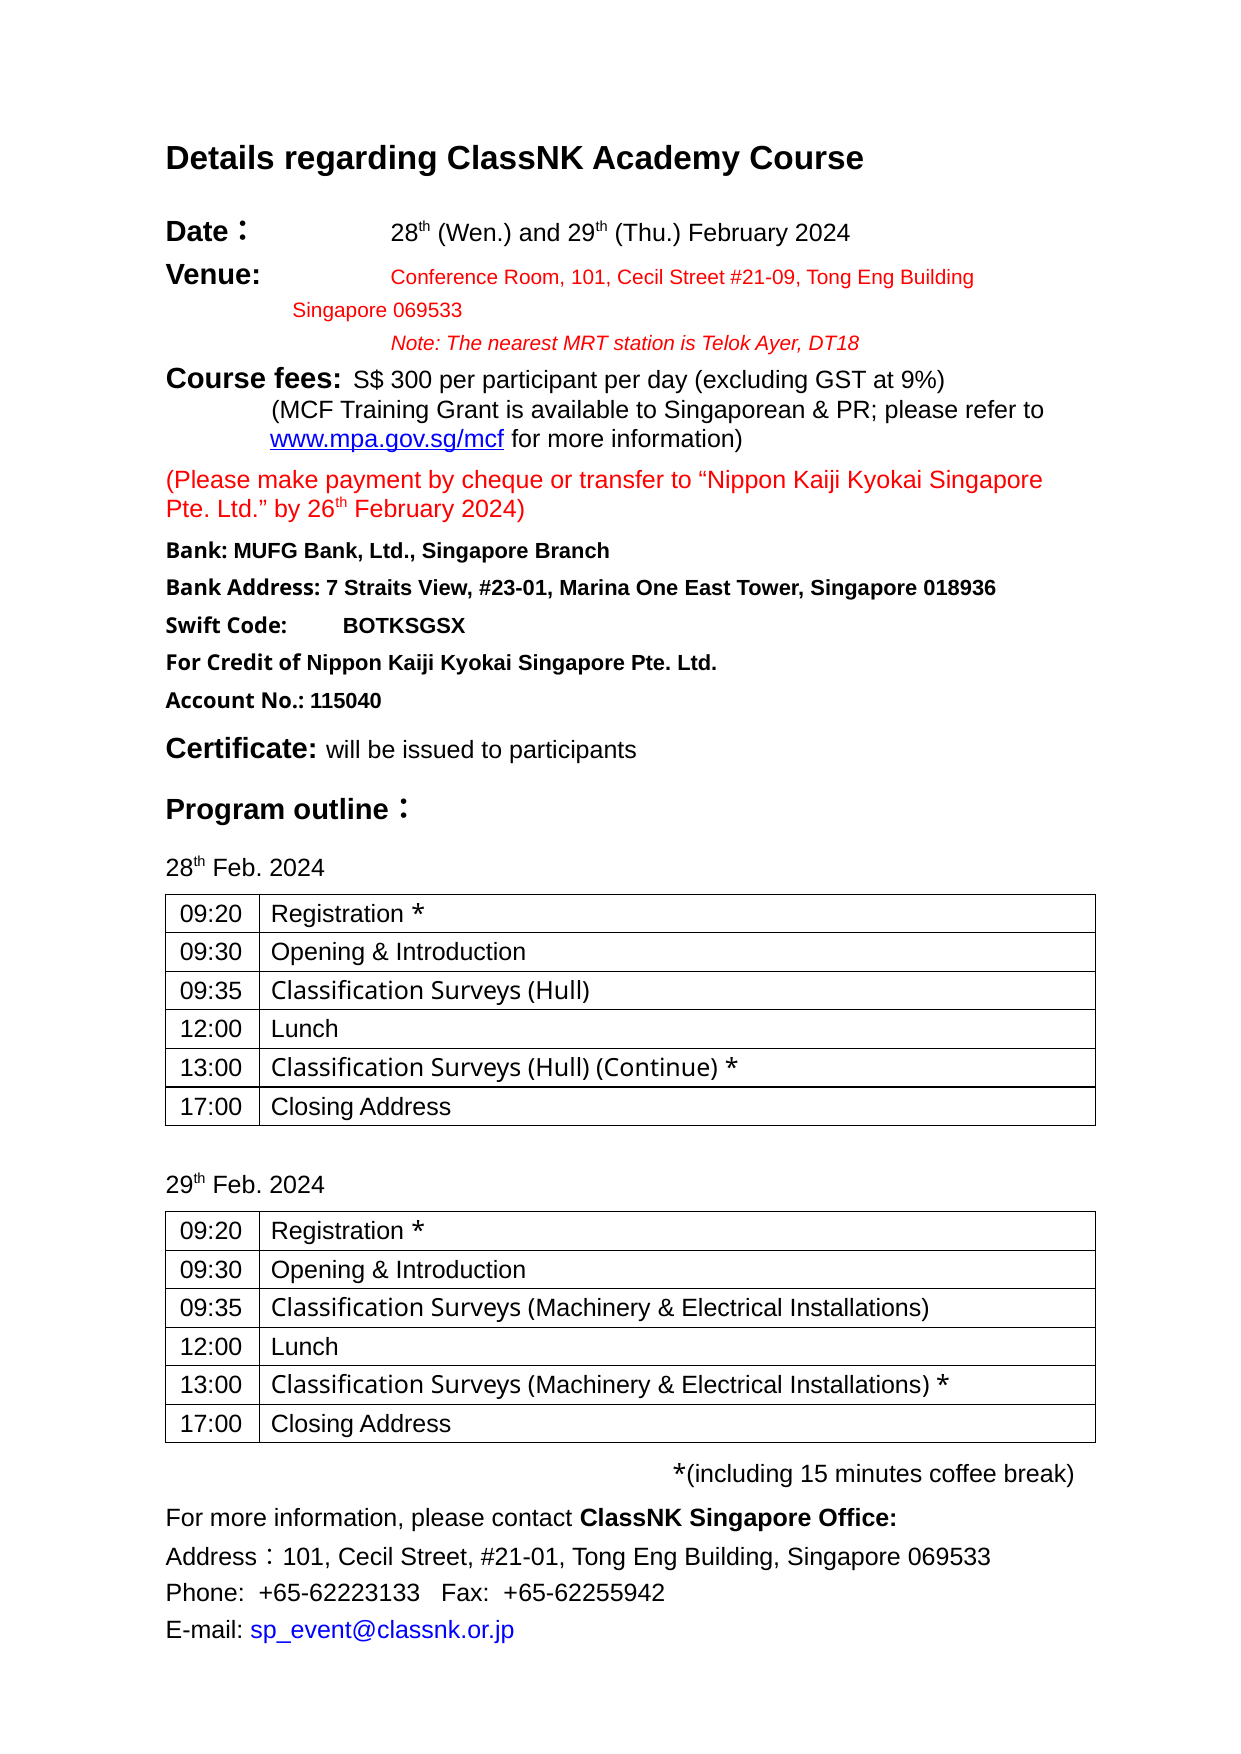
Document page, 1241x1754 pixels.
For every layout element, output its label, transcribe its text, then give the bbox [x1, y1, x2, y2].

table_cell Classification Surveys (Machinery & Electrical Installations) [260, 1289, 1095, 1327]
text Address：101, Cecil Street, #21-01, Tong Eng Building, Singapore 069533 [165, 1536, 1075, 1573]
table_cell 09:35 [166, 1289, 259, 1327]
text E-mail: sp_event@classnk.or.jp [165, 1611, 1075, 1648]
table_cell 09:35 [166, 972, 259, 1009]
table_cell Lunch [260, 1328, 1095, 1365]
table_header Registration * [260, 1212, 1095, 1249]
text For Credit of Nippon Kaiji Kyokai Singapore Pte. Ltd. [165, 643, 1075, 681]
text (MCF Training Grant is available to Singaporean & PR; please refer to [166, 395, 1075, 424]
table_header 09:20 [166, 895, 259, 932]
table_cell 17:00 [166, 1088, 259, 1125]
table_cell 17:00 [166, 1405, 259, 1442]
text 29th Feb. 2024 [165, 1170, 1075, 1198]
table_cell 12:00 [166, 1010, 259, 1048]
text Course fees: S$ 300 per participant per day (excluding GST at 9%) [166, 361, 1075, 395]
table_cell 12:00 [166, 1328, 259, 1365]
text *(including 15 minutes coffee break) [165, 1456, 1075, 1490]
text (Please make payment by cheque or transfer to “Nippon Kaiji Kyokai Singapore Pte. Ltd.” by 26th February 2024) [166, 465, 1075, 522]
table_cell Classification Surveys (Machinery & Electrical Installations) * [260, 1366, 1095, 1404]
table_cell Opening & Introduction [260, 933, 1095, 971]
text For more information, please contact ClassNK Singapore Office: [165, 1498, 1075, 1536]
text Bank: MUFG Bank, Ltd., Singapore Branch [165, 531, 1075, 568]
text Date： 28th (Wen.) and 29th (Thu.) February 2024 [165, 208, 1075, 250]
table_cell 09:30 [166, 1251, 259, 1288]
table_cell Classification Surveys (Hull) (Continue) * [260, 1049, 1095, 1086]
text Details regarding ClassNK Academy Course [165, 138, 1075, 176]
table_cell Closing Address [260, 1405, 1095, 1442]
text Program outline： [165, 785, 1075, 827]
table_cell Closing Address [260, 1088, 1095, 1125]
text Phone: +65-62223133 Fax: +65-62255942 [165, 1573, 1075, 1611]
table_header Registration * [260, 895, 1095, 932]
table_cell 13:00 [166, 1049, 259, 1086]
text Certificate: will be issued to participants [165, 731, 1075, 764]
text Account No.: 115040 [165, 681, 1075, 718]
table_cell Opening & Introduction [260, 1251, 1095, 1288]
text Bank Address: 7 Straits View, #23-01, Marina One East Tower, Singapore 018936 [165, 568, 1075, 606]
table_cell Lunch [260, 1010, 1095, 1048]
table_cell Classification Surveys (Hull) [260, 972, 1095, 1009]
text www.mpa.gov.sg/mcf for more information) [166, 424, 1075, 452]
table_cell 09:30 [166, 933, 259, 971]
table_cell 13:00 [166, 1366, 259, 1404]
table_header 09:20 [166, 1212, 259, 1249]
text Swift Code: BOTKSGSX [165, 606, 1075, 643]
text Venue: Conference Room, 101, Cecil Street #21-09, Tong Eng Building [165, 271, 1075, 287]
text 28th Feb. 2024 [165, 852, 1075, 881]
